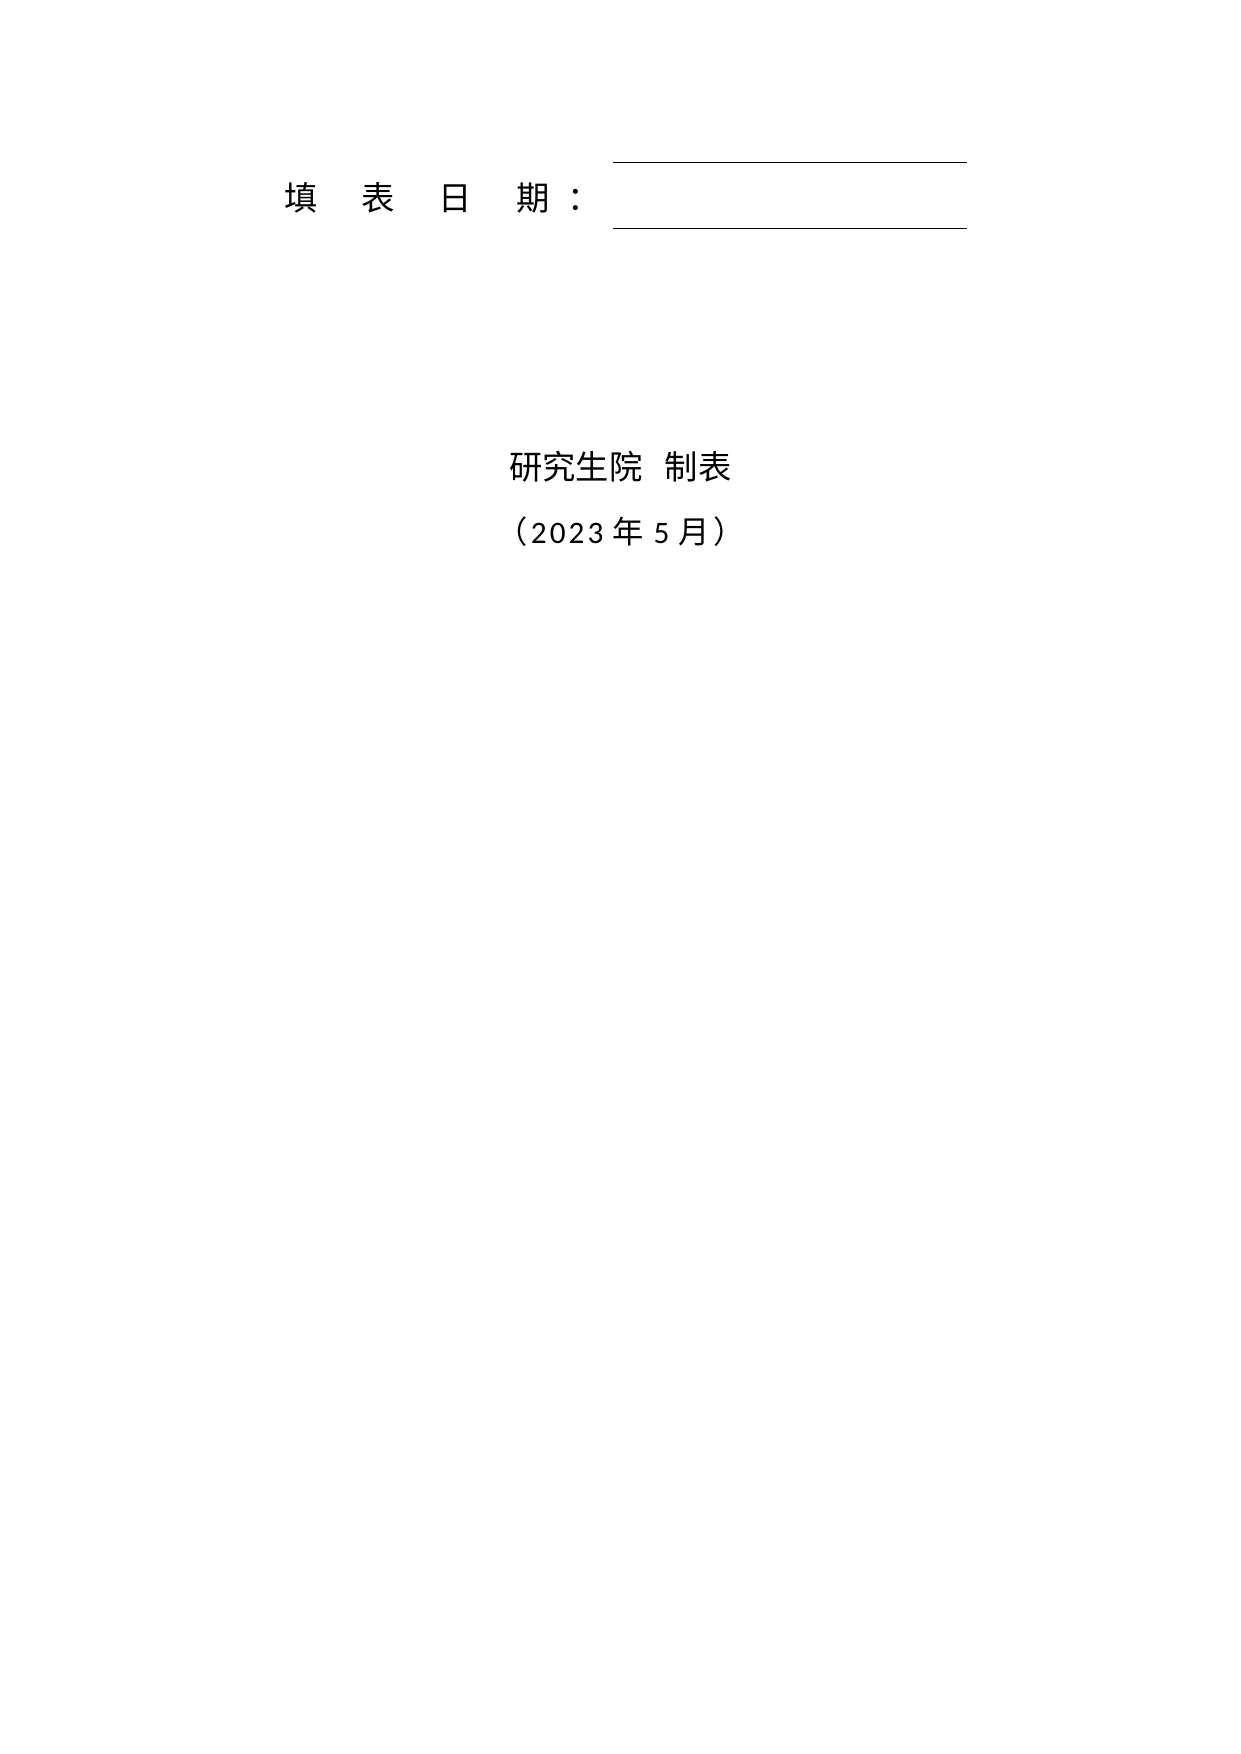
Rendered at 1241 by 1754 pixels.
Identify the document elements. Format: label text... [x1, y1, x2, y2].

text （2023年5月） [187, 498, 1053, 563]
table_cell [613, 163, 967, 228]
text 研究生院 制表 [187, 433, 1053, 498]
table_cell 填 表 日 期： [273, 162, 613, 228]
